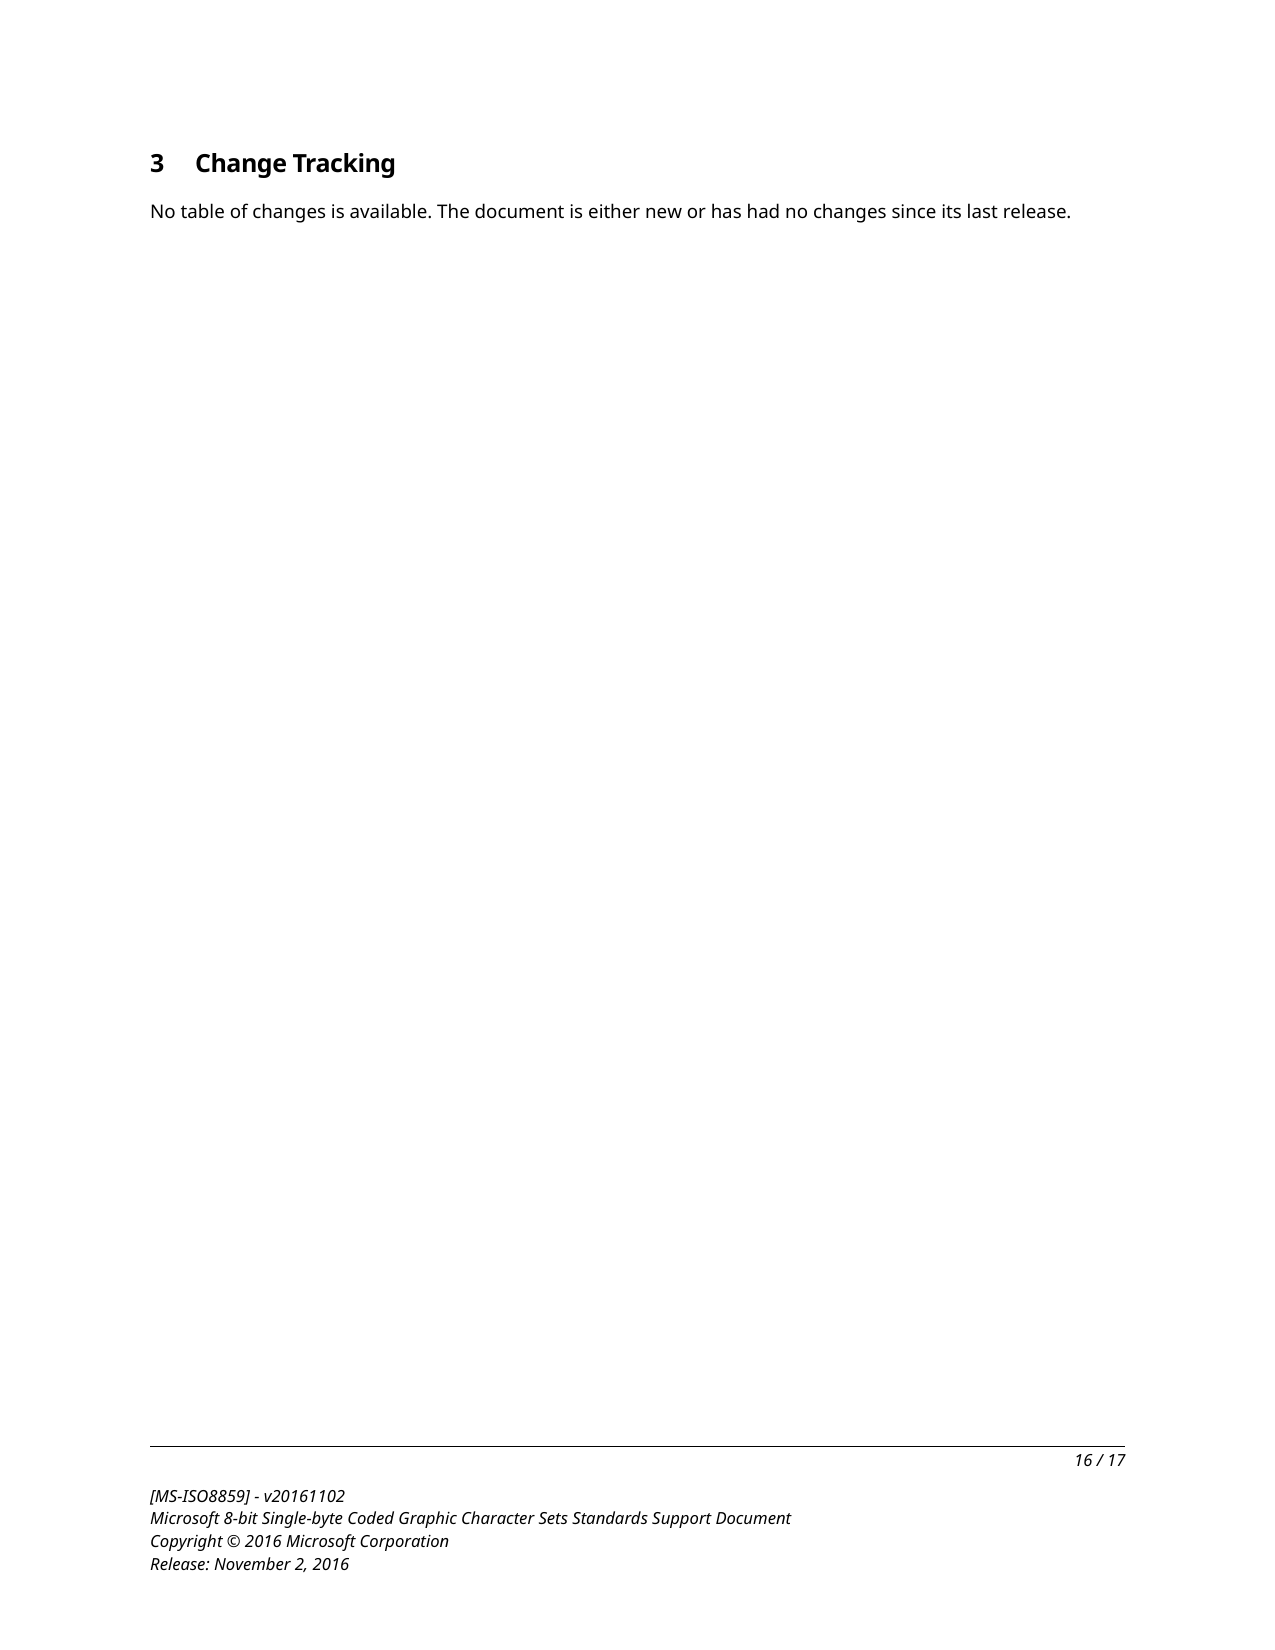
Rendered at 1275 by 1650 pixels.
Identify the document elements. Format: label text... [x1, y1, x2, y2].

subtitle Change Tracking [150, 146, 1125, 180]
text No table of changes is available. The document is either new or has had no changes since its last release. [150, 199, 1125, 224]
